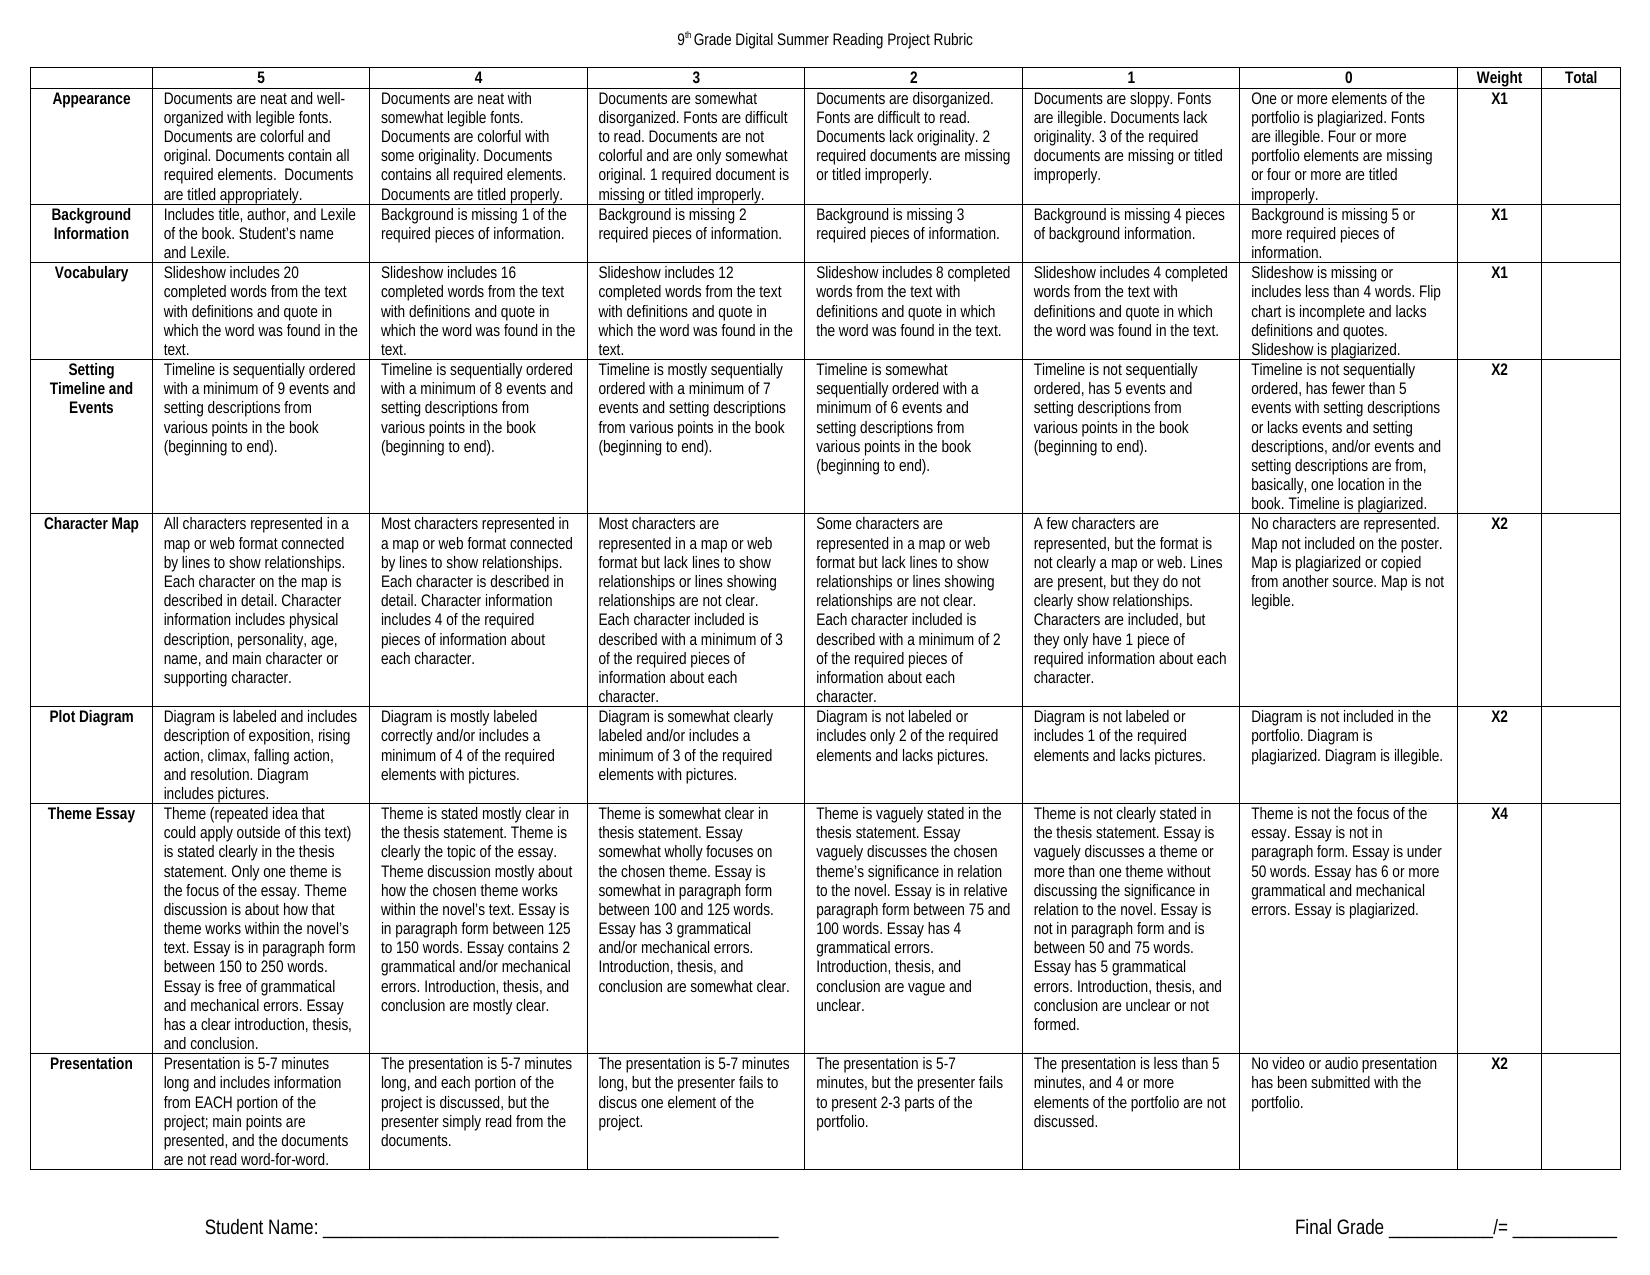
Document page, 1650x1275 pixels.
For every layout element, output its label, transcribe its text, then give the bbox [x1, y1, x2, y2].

table_cell Background is missing 2 required pieces of information. [588, 205, 804, 262]
table_cell Timeline is sequentially ordered with a minimum of 8 events and setting descriptions from various points in the book (beginning to end). [370, 360, 587, 513]
table_header 2 [805, 68, 1022, 87]
table_cell Background Information [31, 205, 152, 262]
table_cell Diagram is mostly labeled correctly and/or includes a minimum of 4 of the required elements with pictures. [370, 707, 587, 803]
table_cell Setting Timeline and Events [31, 360, 152, 513]
table_cell Theme Essay [31, 804, 152, 1053]
table_cell Plot Diagram [31, 707, 152, 803]
table_cell X2 [1458, 707, 1541, 803]
table_cell Diagram is not labeled or includes 1 of the required elements and lacks pictures. [1023, 707, 1239, 803]
table_header Total [1542, 68, 1620, 87]
table_cell No video or audio presentation has been submitted with the portfolio. [1240, 1054, 1457, 1169]
table_cell Some characters are represented in a map or web format but lack lines to show relationships or lines showing relationships are not clear. Each character included is described with a minimum of 2 of the required pieces of information about each character. [805, 514, 1022, 706]
table_cell Background is missing 4 pieces of background information. [1023, 205, 1239, 262]
text 9th Grade Digital Summer Reading Project Rubric [30, 30, 1620, 49]
table_cell Slideshow includes 4 completed words from the text with definitions and quote in which the word was found in the text. [1023, 263, 1239, 359]
table_cell Slideshow includes 20 completed words from the text with definitions and quote in which the word was found in the text. [153, 263, 369, 359]
table_cell Appearance [31, 89, 152, 203]
table_cell [1542, 804, 1620, 1053]
table_cell Theme is not the focus of the essay. Essay is not in paragraph form. Essay is under 50 words. Essay has 6 or more grammatical and mechanical errors. Essay is plagiarized. [1240, 804, 1457, 1053]
table_cell [1542, 360, 1620, 513]
table_cell Timeline is sequentially ordered with a minimum of 9 events and setting descriptions from various points in the book (beginning to end). [153, 360, 369, 513]
table_cell X2 [1458, 514, 1541, 706]
table_cell Slideshow is missing or includes less than 4 words. Flip chart is incomplete and lacks definitions and quotes. Slideshow is plagiarized. [1240, 263, 1457, 359]
table_cell Includes title, author, and Lexile of the book. Student’s name and Lexile. [153, 205, 369, 262]
table_cell Theme is stated mostly clear in the thesis statement. Theme is clearly the topic of the essay. Theme discussion mostly about how the chosen theme works within the novel’s text. Essay is in paragraph form between 125 to 150 words. Essay contains 2 grammatical and/or mechanical errors. Introduction, thesis, and conclusion are mostly clear. [370, 804, 587, 1053]
table_cell [1542, 89, 1620, 203]
table_cell Timeline is not sequentially ordered, has fewer than 5 events with setting descriptions or lacks events and setting descriptions, and/or events and setting descriptions are from, basically, one location in the book. Timeline is plagiarized. [1240, 360, 1457, 513]
table_cell X2 [1458, 360, 1541, 513]
table_cell Timeline is somewhat sequentially ordered with a minimum of 6 events and setting descriptions from various points in the book (beginning to end). [805, 360, 1022, 513]
table_cell Theme is not clearly stated in the thesis statement. Essay is vaguely discusses a theme or more than one theme without discussing the significance in relation to the novel. Essay is not in paragraph form and is between 50 and 75 words. Essay has 5 grammatical errors. Introduction, thesis, and conclusion are unclear or not formed. [1023, 804, 1239, 1053]
table_cell Background is missing 1 of the required pieces of information. [370, 205, 587, 262]
table_cell The presentation is less than 5 minutes, and 4 or more elements of the portfolio are not discussed. [1023, 1054, 1239, 1169]
table_cell Diagram is somewhat clearly labeled and/or includes a minimum of 3 of the required elements with pictures. [588, 707, 804, 803]
table_cell Theme is somewhat clear in thesis statement. Essay somewhat wholly focuses on the chosen theme. Essay is somewhat in paragraph form between 100 and 125 words. Essay has 3 grammatical and/or mechanical errors. Introduction, thesis, and conclusion are somewhat clear. [588, 804, 804, 1053]
table_cell Diagram is not labeled or includes only 2 of the required elements and lacks pictures. [805, 707, 1022, 803]
table_cell Presentation [31, 1054, 152, 1169]
table_cell All characters represented in a map or web format connected by lines to show relationships. Each character on the map is described in detail. Character information includes physical description, personality, age, name, and main character or supporting character. [153, 514, 369, 706]
table_cell The presentation is 5-7 minutes long, but the presenter fails to discus one element of the project. [588, 1054, 804, 1169]
table_header 3 [588, 68, 804, 87]
table_cell The presentation is 5-7 minutes long, and each portion of the project is discussed, but the presenter simply read from the documents. [370, 1054, 587, 1169]
table_cell [1542, 1054, 1620, 1169]
table_cell Presentation is 5-7 minutes long and includes information from EACH portion of the project; main points are presented, and the documents are not read word-for-word. [153, 1054, 369, 1169]
table_cell Slideshow includes 8 completed words from the text with definitions and quote in which the word was found in the text. [805, 263, 1022, 359]
table_cell X4 [1458, 804, 1541, 1053]
table_cell Background is missing 3 required pieces of information. [805, 205, 1022, 262]
table_cell Background is missing 5 or more required pieces of information. [1240, 205, 1457, 262]
table_cell Timeline is mostly sequentially ordered with a minimum of 7 events and setting descriptions from various points in the book (beginning to end). [588, 360, 804, 513]
table_cell X1 [1458, 205, 1541, 262]
table_cell The presentation is 5-7 minutes, but the presenter fails to present 2-3 parts of the portfolio. [805, 1054, 1022, 1169]
table_cell Slideshow includes 16 completed words from the text with definitions and quote in which the word was found in the text. [370, 263, 587, 359]
table_cell Diagram is labeled and includes description of exposition, rising action, climax, falling action, and resolution. Diagram includes pictures. [153, 707, 369, 803]
table_cell Timeline is not sequentially ordered, has 5 events and setting descriptions from various points in the book (beginning to end). [1023, 360, 1239, 513]
table_cell [1542, 205, 1620, 262]
table_cell Most characters represented in a map or web format connected by lines to show relationships. Each character is described in detail. Character information includes 4 of the required pieces of information about each character. [370, 514, 587, 706]
table_cell X1 [1458, 263, 1541, 359]
table_cell Theme is vaguely stated in the thesis statement. Essay vaguely discusses the chosen theme’s significance in relation to the novel. Essay is in relative paragraph form between 75 and 100 words. Essay has 4 grammatical errors. Introduction, thesis, and conclusion are vague and unclear. [805, 804, 1022, 1053]
table_cell Slideshow includes 12 completed words from the text with definitions and quote in which the word was found in the text. [588, 263, 804, 359]
table_cell A few characters are represented, but the format is not clearly a map or web. Lines are present, but they do not clearly show relationships. Characters are included, but they only have 1 piece of required information about each character. [1023, 514, 1239, 706]
table_cell Documents are disorganized. Fonts are difficult to read. Documents lack originality. 2 required documents are missing or titled improperly. [805, 89, 1022, 203]
table_cell Documents are neat and well-organized with legible fonts. Documents are colorful and original. Documents contain all required elements. Documents are titled appropriately. [153, 89, 369, 203]
table_cell Documents are neat with somewhat legible fonts. Documents are colorful with some originality. Documents contains all required elements. Documents are titled properly. [370, 89, 587, 203]
table_cell X1 [1458, 89, 1541, 203]
table_header 4 [370, 68, 587, 87]
table_cell X2 [1458, 1054, 1541, 1169]
table_header 0 [1240, 68, 1457, 87]
text Student Name: ________________________________________________ Final Grade ___________/= ___________ [30, 1215, 1620, 1239]
table_cell [1542, 514, 1620, 706]
table_cell One or more elements of the portfolio is plagiarized. Fonts are illegible. Four or more portfolio elements are missing or four or more are titled improperly. [1240, 89, 1457, 203]
table_cell [1542, 707, 1620, 803]
table_cell [1542, 263, 1620, 359]
table_cell Vocabulary [31, 263, 152, 359]
table_cell Diagram is not included in the portfolio. Diagram is plagiarized. Diagram is illegible. [1240, 707, 1457, 803]
table_cell Character Map [31, 514, 152, 706]
table_header 5 [153, 68, 369, 87]
table_cell Most characters are represented in a map or web format but lack lines to show relationships or lines showing relationships are not clear. Each character included is described with a minimum of 3 of the required pieces of information about each character. [588, 514, 804, 706]
table_header 1 [1023, 68, 1239, 87]
table_cell Documents are sloppy. Fonts are illegible. Documents lack originality. 3 of the required documents are missing or titled improperly. [1023, 89, 1239, 203]
table_cell Documents are somewhat disorganized. Fonts are difficult to read. Documents are not colorful and are only somewhat original. 1 required document is missing or titled improperly. [588, 89, 804, 203]
table_header Weight [1458, 68, 1541, 87]
table_cell No characters are represented. Map not included on the poster. Map is plagiarized or copied from another source. Map is not legible. [1240, 514, 1457, 706]
table_header [31, 68, 152, 87]
table_cell Theme (repeated idea that could apply outside of this text) is stated clearly in the thesis statement. Only one theme is the focus of the essay. Theme discussion is about how that theme works within the novel’s text. Essay is in paragraph form between 150 to 250 words. Essay is free of grammatical and mechanical errors. Essay has a clear introduction, thesis, and conclusion. [153, 804, 369, 1053]
